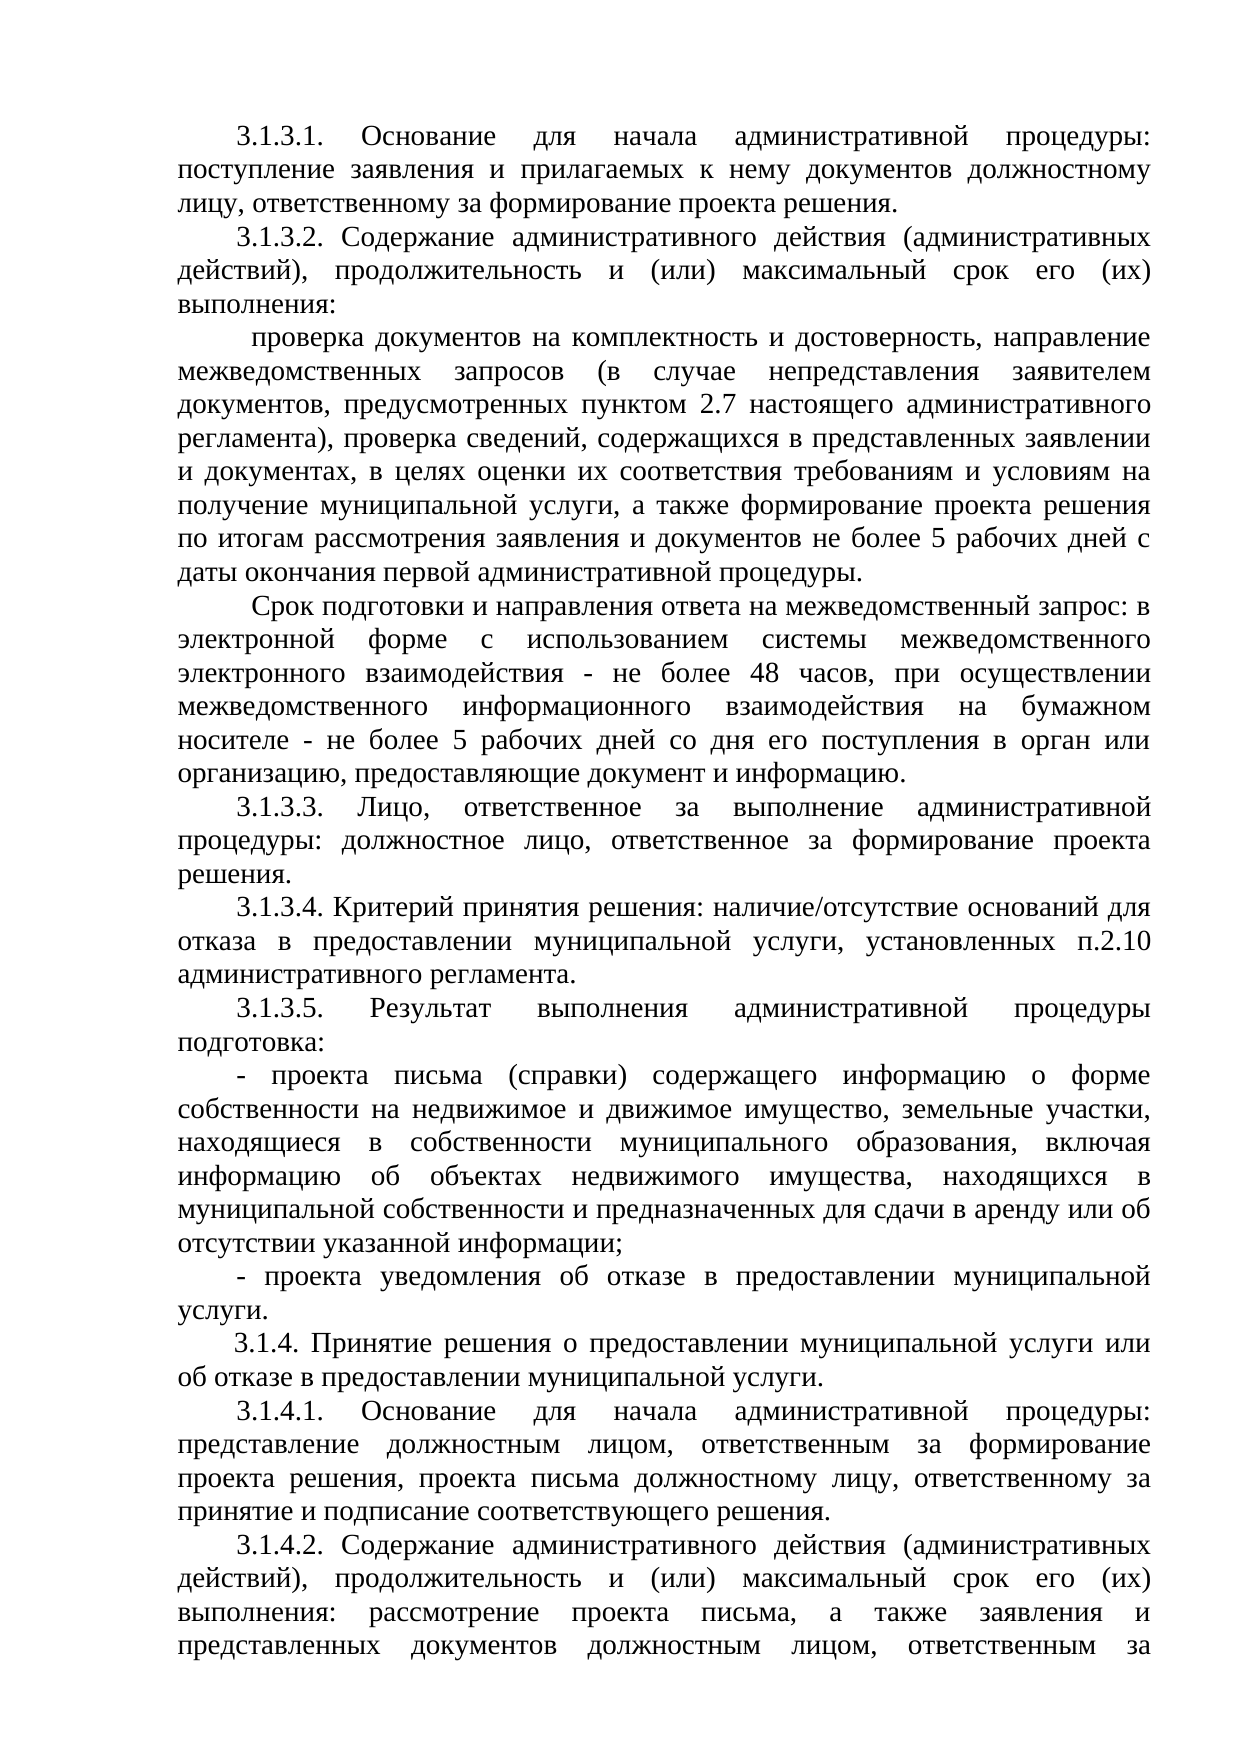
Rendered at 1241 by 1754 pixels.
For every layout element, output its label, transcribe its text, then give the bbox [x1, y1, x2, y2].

text 3.1.3.1. Основание для начала административной процедуры: поступление заявления и прилагаемых к нему документов должностному лицу, ответственному за формирование проекта решения. [177, 118, 1152, 219]
text 3.1.3.4. Критерий принятия решения: наличие/отсутствие оснований для отказа в предоставлении муниципальной услуги, установленных п.2.10 административного регламента. [177, 889, 1152, 990]
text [177, 1527, 1152, 1661]
text - проекта уведомления об отказе в предоставлении муниципальной услуги. [177, 1258, 1152, 1326]
text Срок подготовки и направления ответа на межведомственный запрос: в электронной форме с использованием системы межведомственного электронного взаимодействия - не более 48 часов, при осуществлении межведомственного информационного взаимодействия на бумажном носителе - не более 5 рабочих дней со дня его поступления в орган или организацию, предоставляющие документ и информацию. [177, 588, 1152, 789]
text 3.1.4.1. Основание для начала административной процедуры: представление должностным лицом, ответственным за формирование проекта решения, проекта письма должностному лицу, ответственному за принятие и подписание соответствующего решения. [177, 1393, 1152, 1527]
text проверка документов на комплектность и достоверность, направление межведомственных запросов (в случае непредставления заявителем документов, предусмотренных пунктом 2.7 настоящего административного регламента), проверка сведений, содержащихся в представленных заявлении и документах, в целях оценки их соответствия требованиям и условиям на получение муниципальной услуги, а также формирование проекта решения по итогам рассмотрения заявления и документов не более 5 рабочих дней с даты окончания первой административной процедуры. [177, 319, 1152, 588]
text - проекта письма (справки) содержащего информацию о форме собственности на недвижимое и движимое имущество, земельные участки, находящиеся в собственности муниципального образования, включая информацию об объектах недвижимого имущества, находящихся в муниципальной собственности и предназначенных для сдачи в аренду или об отсутствии указанной информации; [177, 1057, 1152, 1258]
text 3.1.3.2. Содержание административного действия (административных действий), продолжительность и (или) максимальный срок его (их) выполнения: [177, 219, 1152, 319]
text 3.1.3.3. Лицо, ответственное за выполнение административной процедуры: должностное лицо, ответственное за формирование проекта решения. [177, 789, 1152, 889]
text 3.1.4. Принятие решения о предоставлении муниципальной услуги или об отказе в предоставлении муниципальной услуги. [177, 1326, 1152, 1393]
text 3.1.3.5. Результат выполнения административной процедуры подготовка: [177, 990, 1152, 1057]
